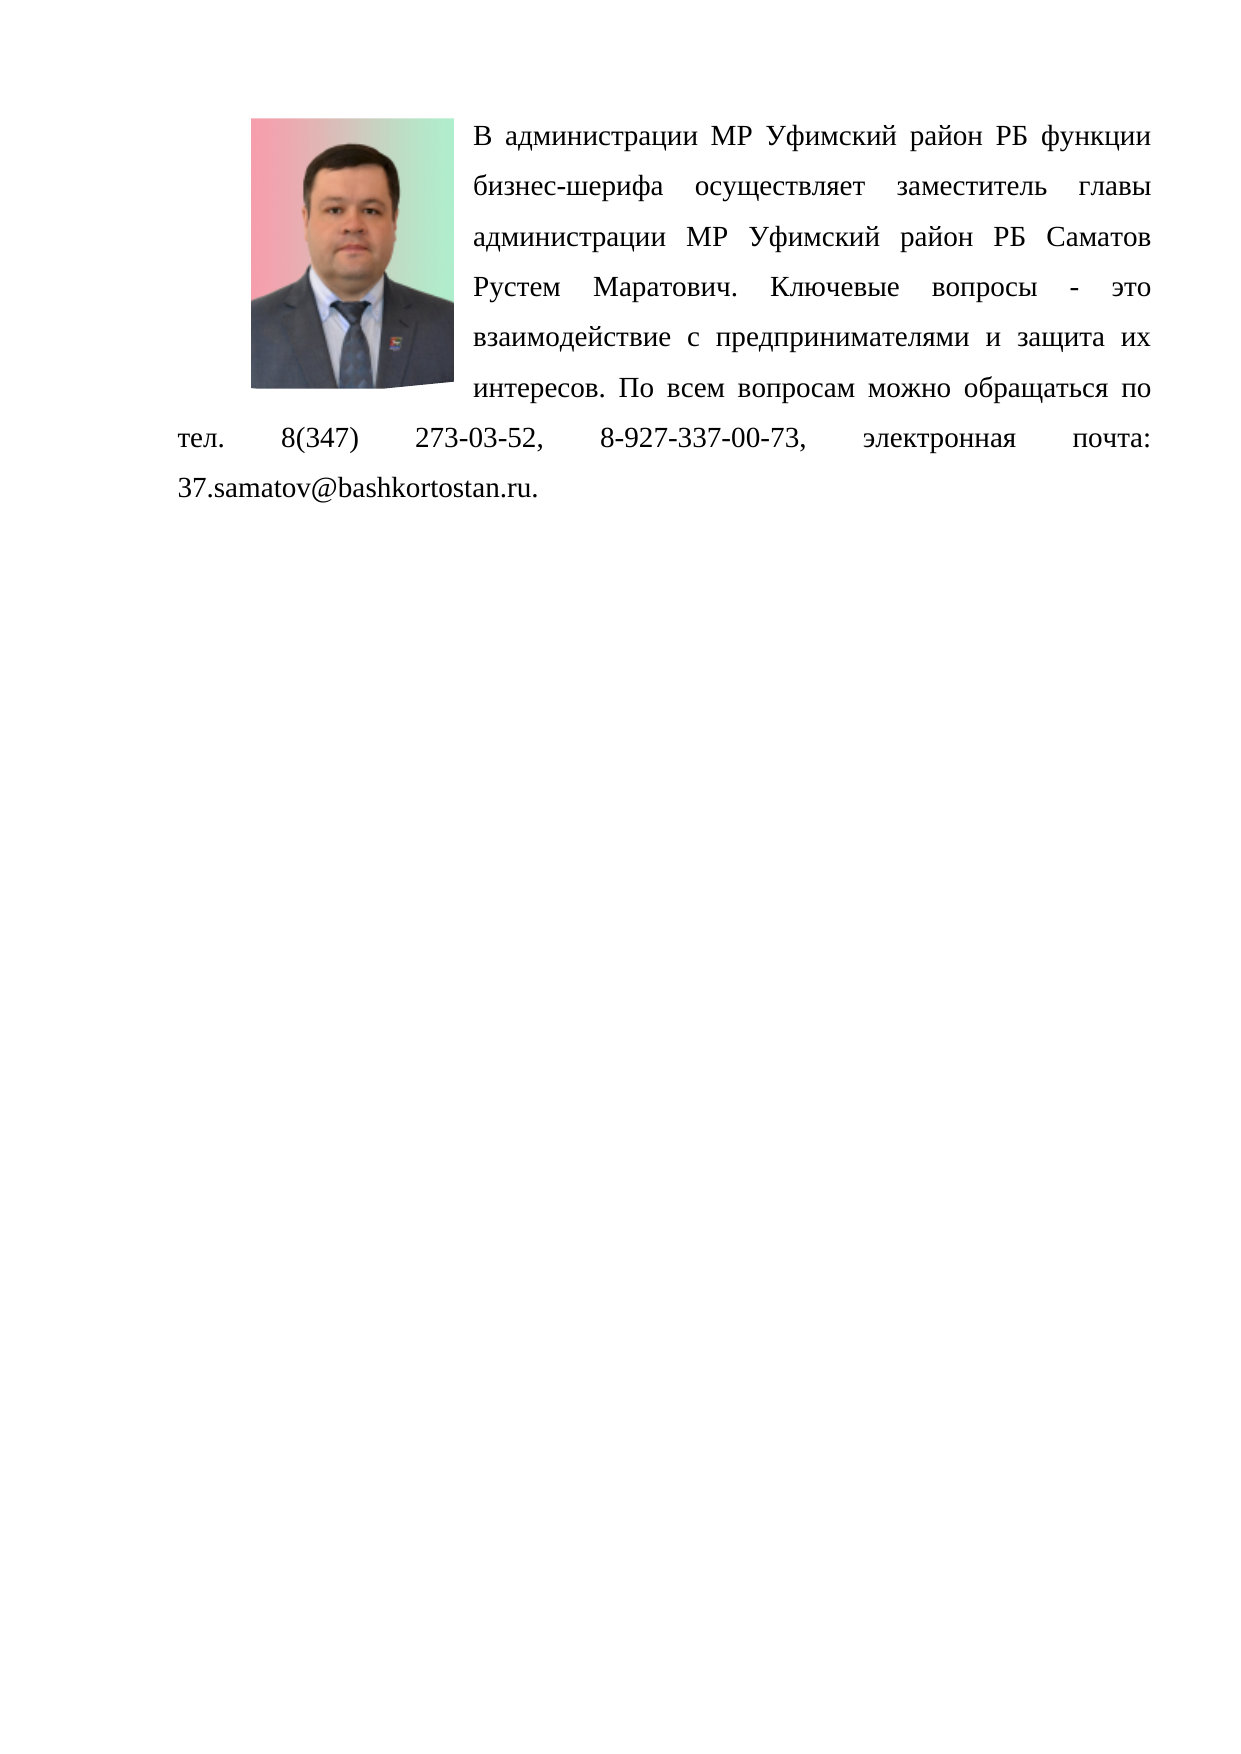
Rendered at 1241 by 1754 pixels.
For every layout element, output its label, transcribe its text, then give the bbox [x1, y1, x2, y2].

text В администрации МР Уфимский район РБ функции бизнес-шерифа осуществляет заместитель главы администрации МР Уфимский район РБ Саматов Рустем Маратович. Ключевые вопросы - это взаимодействие с предпринимателями и защита их интересов. По всем вопросам можно обращаться по тел. 8(347) 273-03-52, 8-927-337-00-73, электронная почта: 37.samatov@bashkortostan.ru. [177, 118, 1152, 504]
picture [251, 118, 454, 389]
